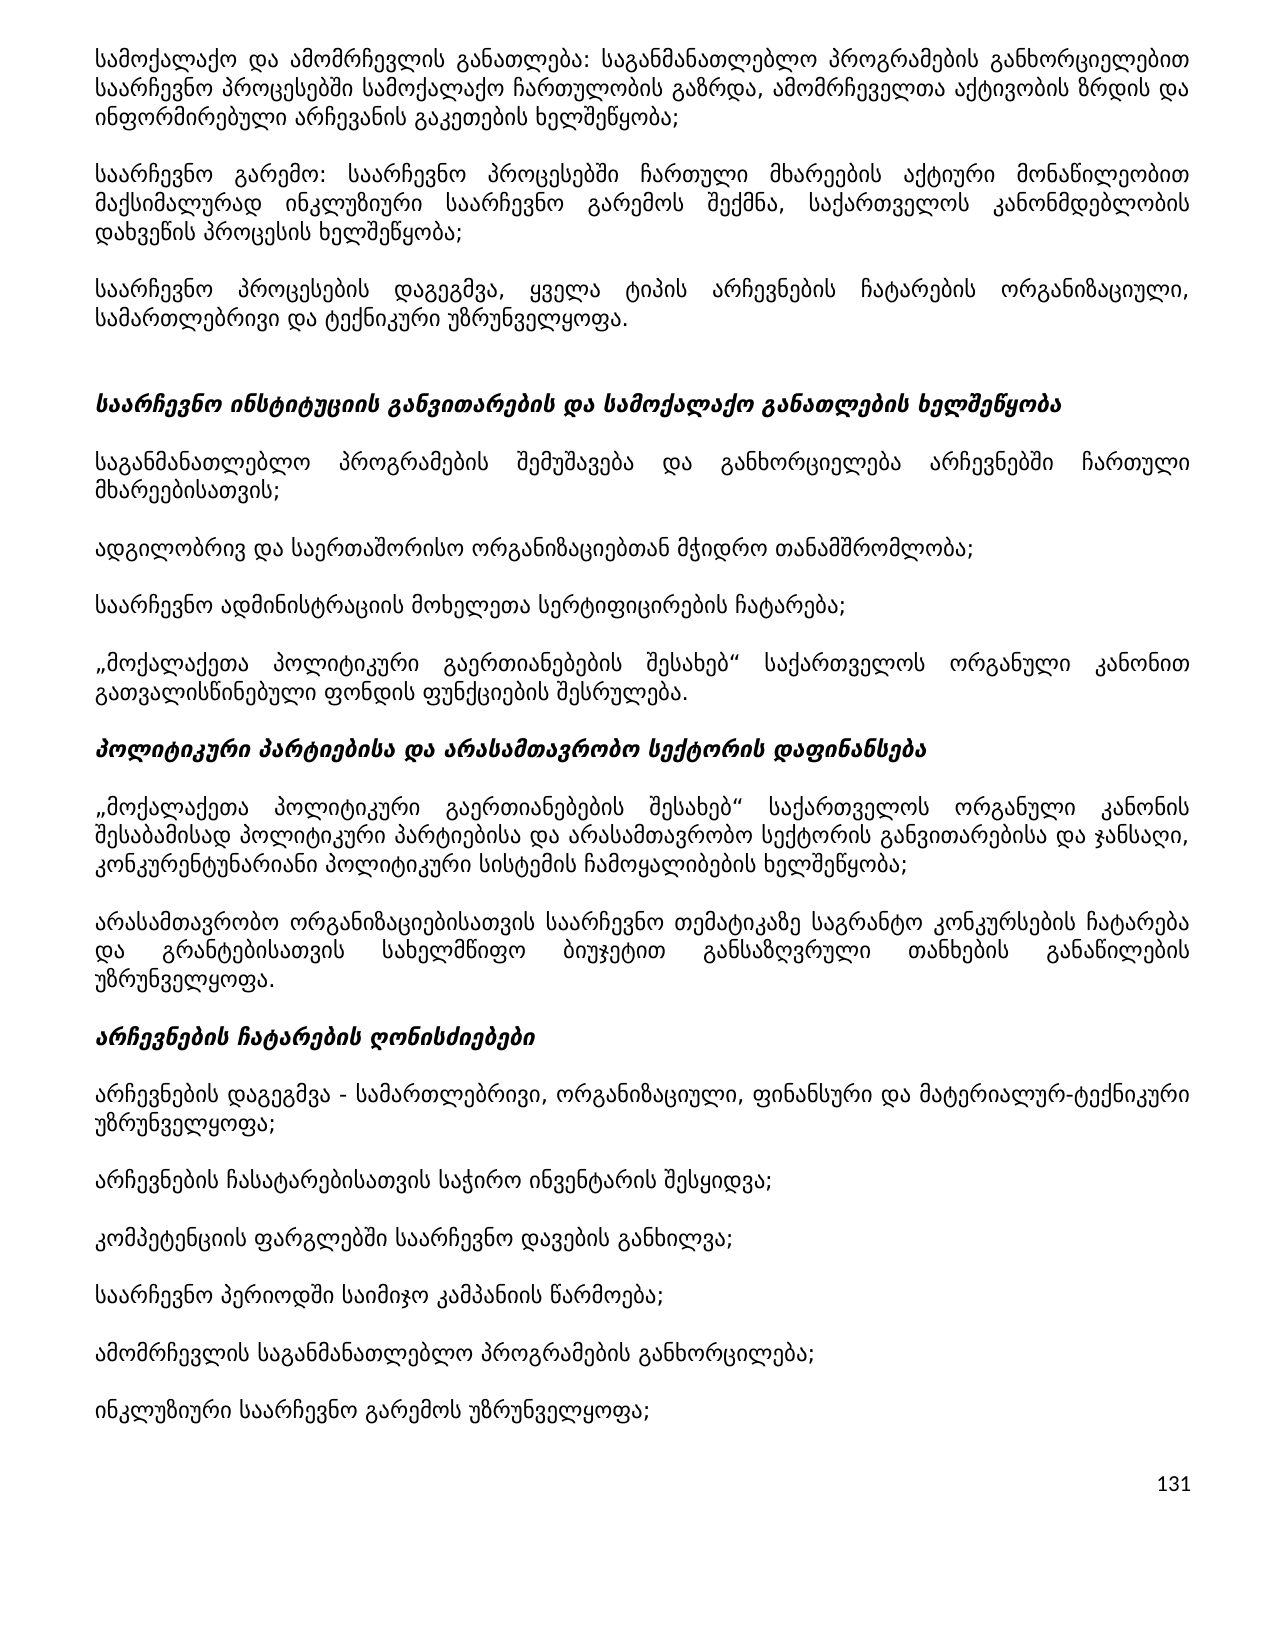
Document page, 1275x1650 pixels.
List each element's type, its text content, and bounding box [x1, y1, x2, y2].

list საარჩევნო პერიოდში საიმიჯო კამპანიის წარმოება; [94, 1283, 1191, 1309]
list არჩევნების ჩასატარებისათვის საჭირო ინვენტარის შესყიდვა; [94, 1168, 1191, 1194]
list საარჩევნო პროცესების დაგეგმვა, ყველა ტიპის არჩევნების ჩატარების ორგანიზაციული, სამართლებრივი და ტექნიკური უზრუნველყოფა. [94, 276, 1191, 332]
list კომპეტენციის ფარგლებში საარჩევნო დავების განხილვა; [94, 1225, 1191, 1252]
list ადგილობრივ და საერთაშორისო ორგანიზაციებთან მჭიდრო თანამშრომლობა; [94, 535, 1191, 562]
list არჩევნების დაგეგმვა - სამართლებრივი, ორგანიზაციული, ფინანსური და მატერიალურ-ტექნიკური უზრუნველყოფა; [94, 1081, 1191, 1137]
list საარჩევნო ინსტიტუციის განვითარების და სამოქალაქო განათლების ხელშეწყობა [94, 391, 1191, 418]
list ამომრჩევლის საგანმანათლებლო პროგრამების განხორცილება; [94, 1340, 1191, 1367]
list არასამთავრობო ორგანიზაციებისათვის საარჩევნო თემატიკაზე საგრანტო კონკურსების ჩატარება და გრანტებისათვის სახელმწიფო ბიუჯეტით განსაზღვრული თანხების განაწილების უზრუნველყოფა. [94, 909, 1191, 993]
list „მოქალაქეთა პოლიტიკური გაერთიანებების შესახებ“ საქართველოს ორგანული კანონით გათვალისწინებული ფონდის ფუნქციების შესრულება. [94, 650, 1191, 706]
list არჩევნების ჩატარების ღონისძიებები [94, 1024, 1191, 1051]
list საგანმანათლებლო პროგრამების შემუშავება და განხორციელება არჩევნებში ჩართული მხარეებისათვის; [94, 449, 1191, 504]
list სამოქალაქო და ამომრჩევლის განათლება: საგანმანათლებლო პროგრამების განხორციელებით საარჩევნო პროცესებში სამოქალაქო ჩართულობის გაზრდა, ამომრჩეველთა აქტივობის ზრდის და ინფორმირებული არჩევანის გაკეთების ხელშეწყობა; [94, 46, 1191, 131]
list ინკლუზიური საარჩევნო გარემოს უზრუნველყოფა; [94, 1398, 1191, 1424]
list პოლიტიკური პარტიებისა და არასამთავრობო სექტორის დაფინანსება [94, 736, 1191, 763]
list საარჩევნო ადმინისტრაციის მოხელეთა სერტიფიცირების ჩატარება; [94, 593, 1191, 619]
list საარჩევნო გარემო: საარჩევნო პროცესებში ჩართული მხარეების აქტიური მონაწილეობით მაქსიმალურად ინკლუზიური საარჩევნო გარემოს შექმნა, საქართველოს კანონმდებლობის დახვეწის პროცესის ხელშეწყობა; [94, 161, 1191, 246]
list „მოქალაქეთა პოლიტიკური გაერთიანებების შესახებ“ საქართველოს ორგანული კანონის შესაბამისად პოლიტიკური პარტიებისა და არასამთავრობო სექტორის განვითარებისა და ჯანსაღი, კონკურენტუნარიანი პოლიტიკური სისტემის ჩამოყალიბების ხელშეწყობა; [94, 794, 1191, 878]
